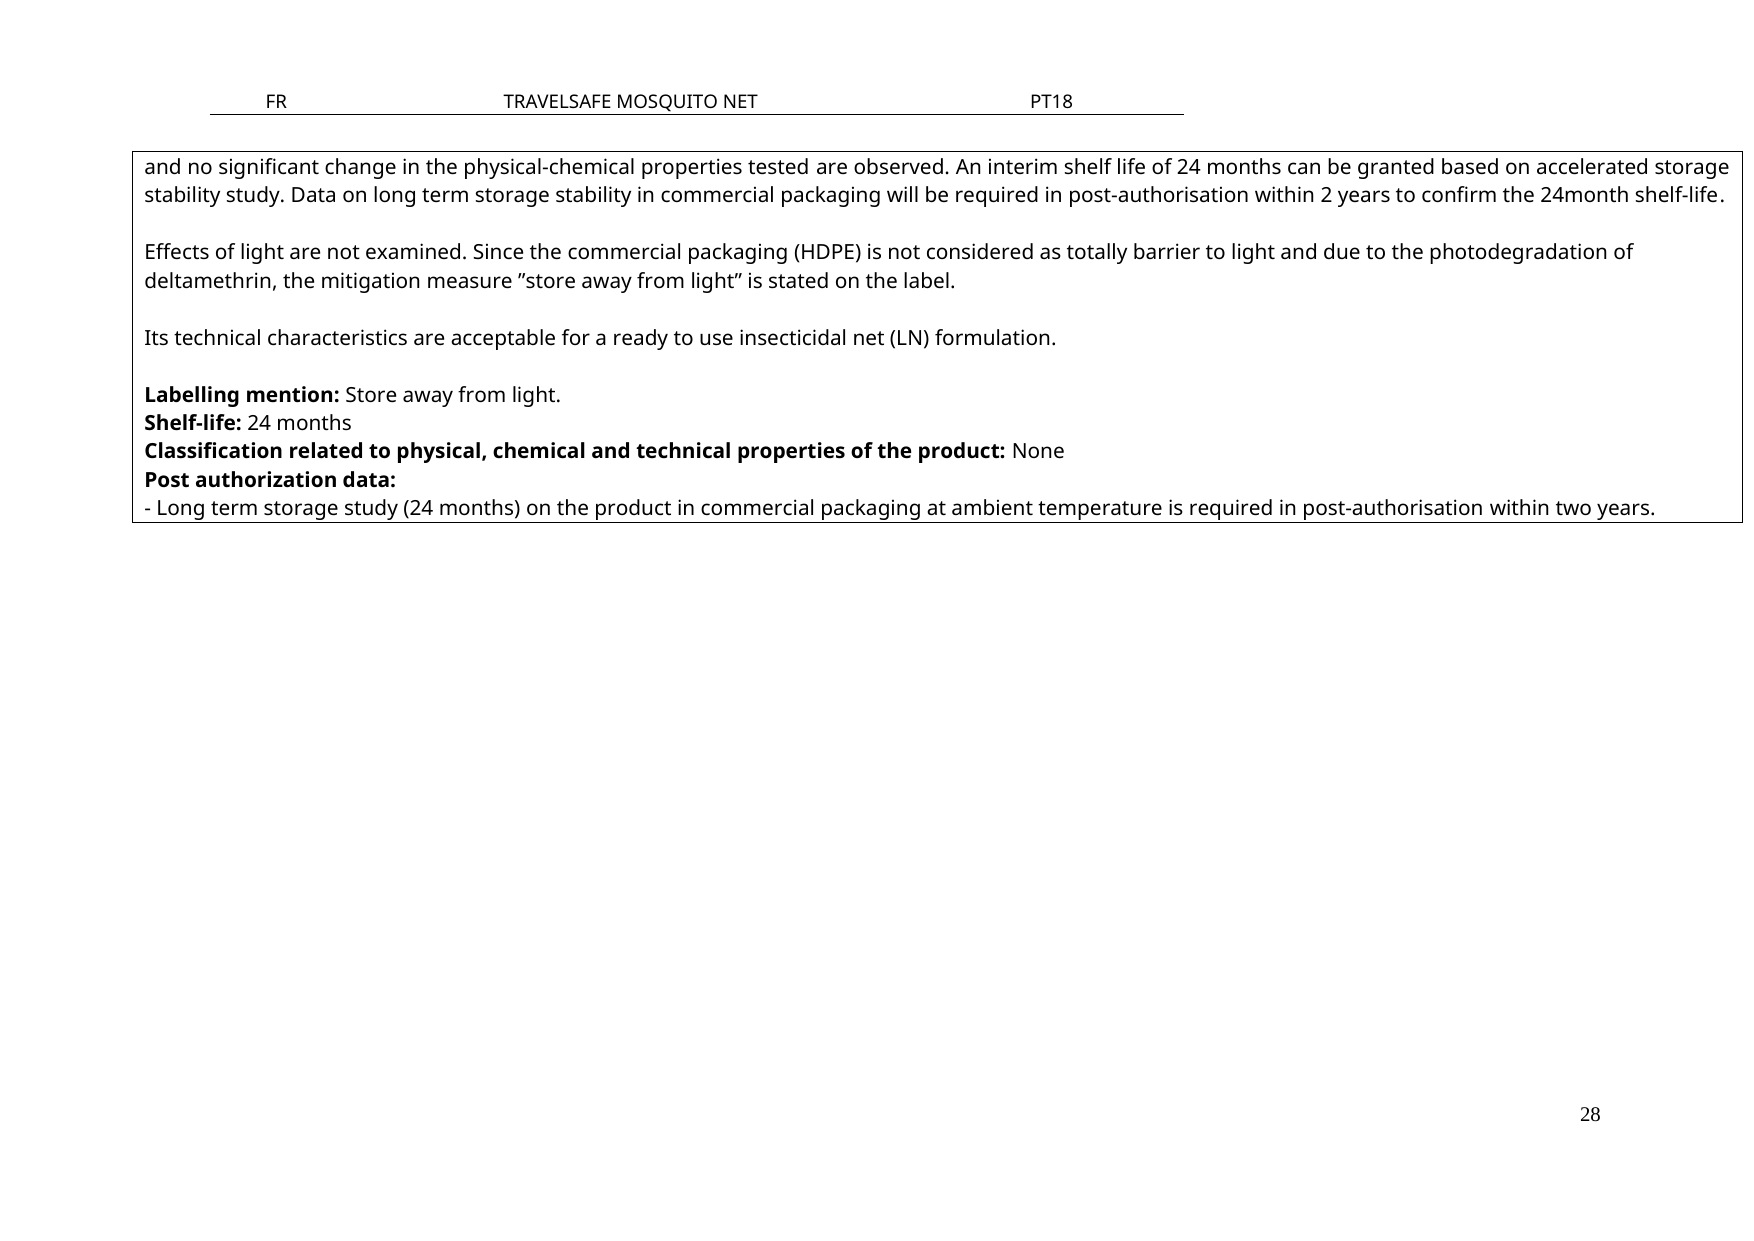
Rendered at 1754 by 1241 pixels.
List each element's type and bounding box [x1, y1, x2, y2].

table_cell [133, 152, 1742, 522]
